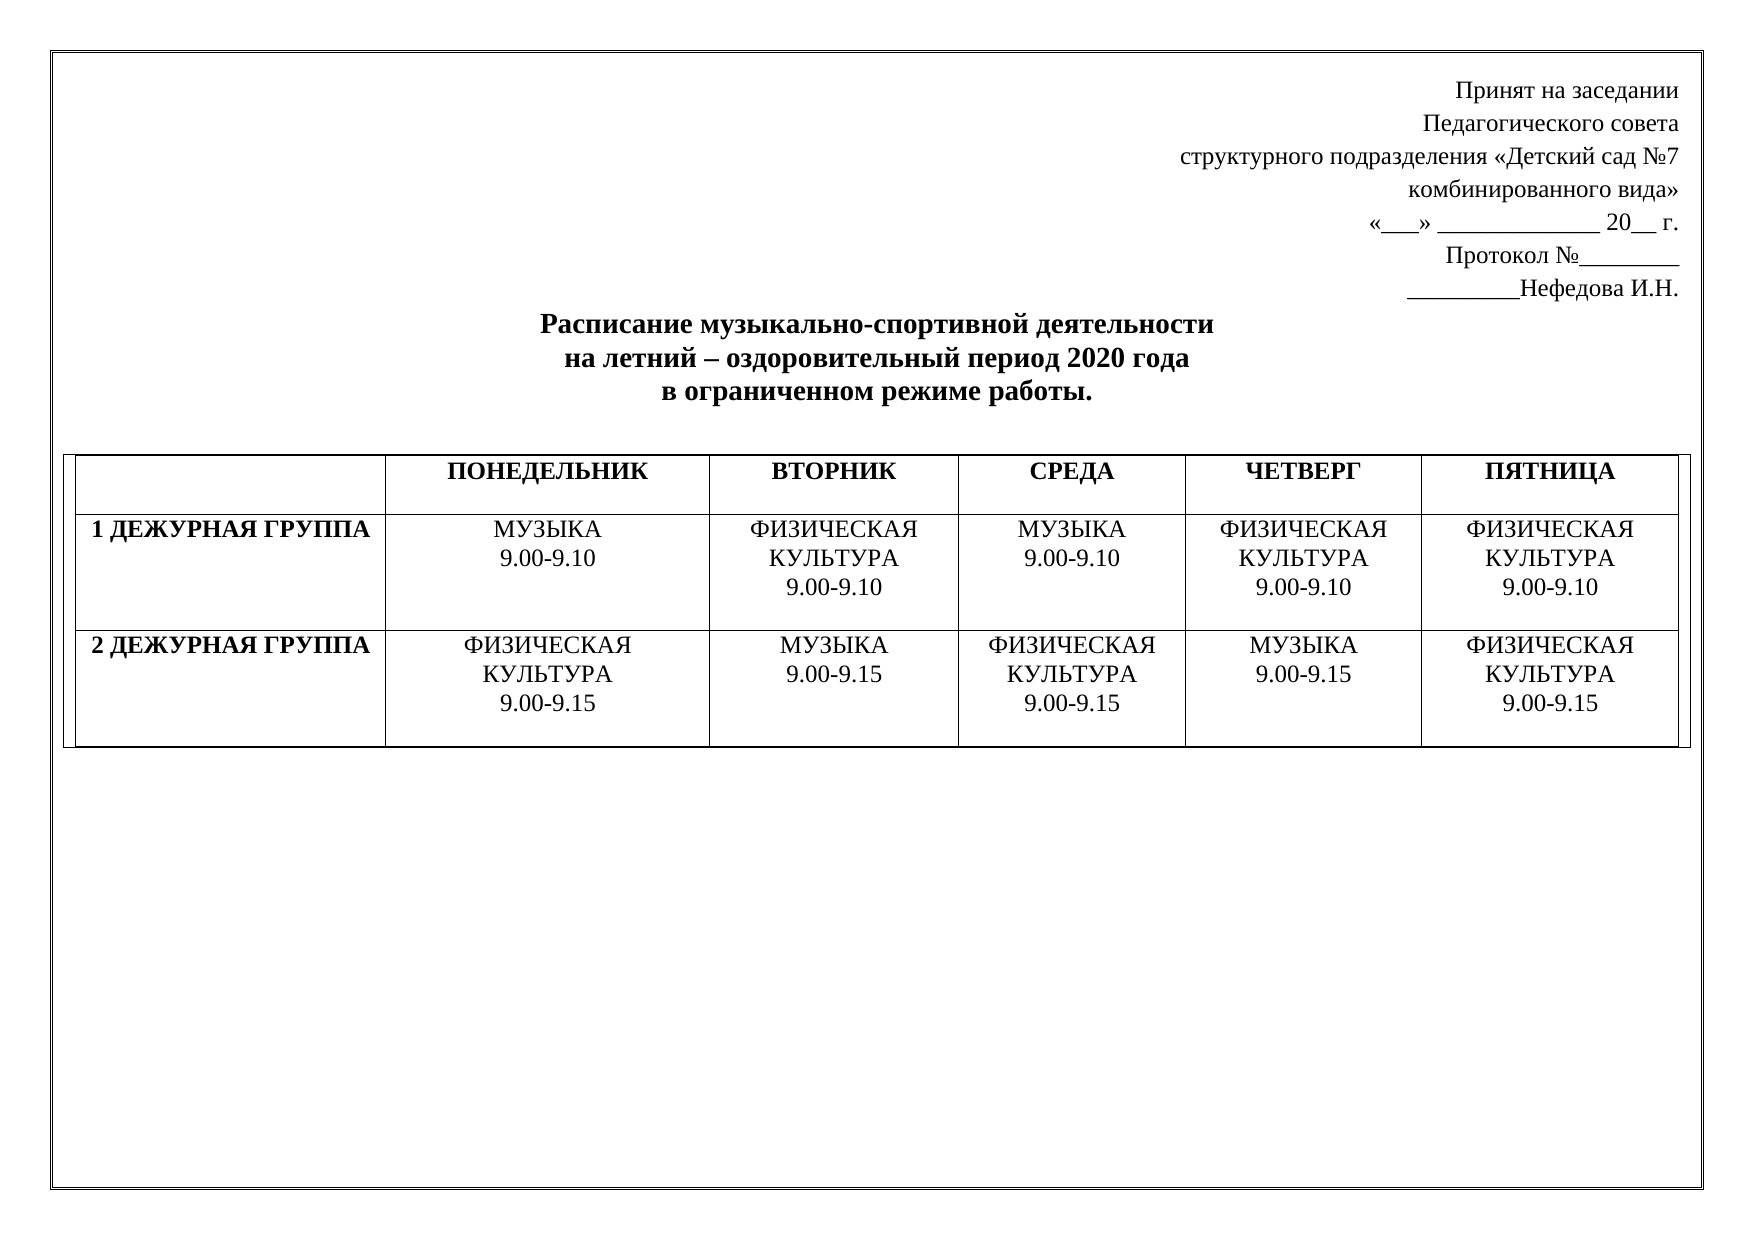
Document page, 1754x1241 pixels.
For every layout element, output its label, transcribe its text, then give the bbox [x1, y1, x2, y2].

text _________Нефедова И.Н. [75, 273, 1679, 302]
table_header [386, 456, 709, 514]
text в ограниченном режиме работы. [75, 373, 1679, 407]
text Протокол №________ [75, 240, 1679, 269]
table_header [1186, 631, 1421, 746]
table_header [76, 515, 385, 630]
text «___» _____________ 20__ г. [75, 207, 1679, 236]
table_header [959, 631, 1185, 746]
text на летний – оздоровительный период 2020 года [75, 340, 1679, 373]
table_header [386, 631, 709, 746]
table_header [1186, 456, 1421, 514]
table_header [76, 631, 385, 746]
text структурного подразделения «Детский сад №7 [75, 141, 1679, 170]
text комбинированного вида» [75, 174, 1679, 203]
text Расписание музыкально-спортивной деятельности [75, 306, 1679, 340]
text Педагогического совета [75, 108, 1679, 137]
table_header [1186, 515, 1421, 630]
table_header [64, 455, 75, 747]
table_header [710, 456, 958, 514]
table_header [1422, 631, 1678, 746]
table_header [959, 456, 1185, 514]
table_header [1422, 456, 1678, 514]
text Принят на заседании [75, 75, 1679, 104]
table_header [710, 515, 958, 630]
table_header [1679, 455, 1690, 747]
table_header [1422, 515, 1678, 630]
table_header [710, 631, 958, 746]
table_header [386, 515, 709, 630]
table_header [76, 456, 385, 514]
table_header [959, 515, 1185, 630]
